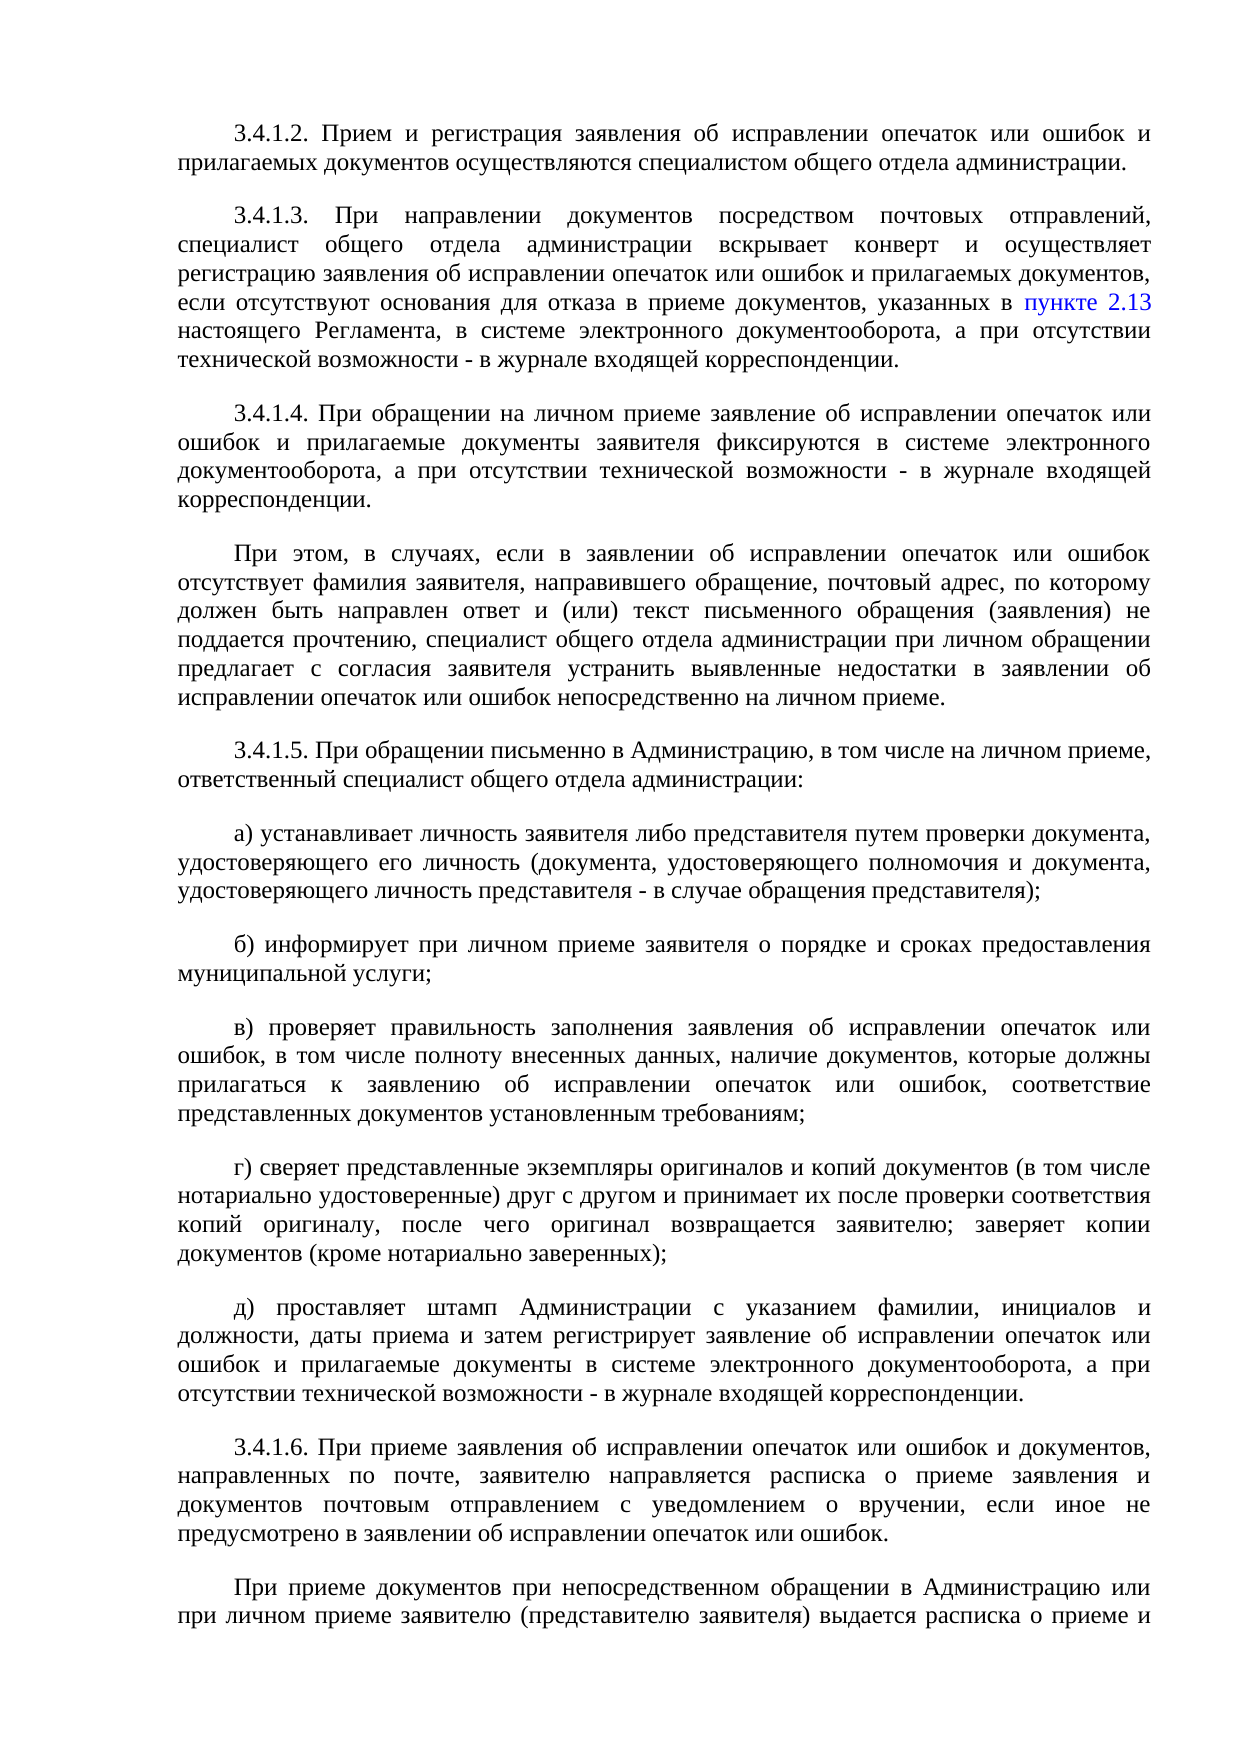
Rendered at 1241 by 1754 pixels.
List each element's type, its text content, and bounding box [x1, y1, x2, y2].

text г) сверяет представленные экземпляры оригиналов и копий документов (в том числе нотариально удостоверенные) друг с другом и принимает их после проверки соответствия копий оригиналу, после чего оригинал возвращается заявителю; заверяет копии документов (кроме нотариально заверенных); [177, 1152, 1152, 1267]
text 3.4.1.3. При направлении документов посредством почтовых отправлений, специалист общего отдела администрации вскрывает конверт и осуществляет регистрацию заявления об исправлении опечаток или ошибок и прилагаемых документов, если отсутствуют основания для отказа в приеме документов, указанных в пункте 2.13 настоящего Регламента, в системе электронного документооборота, а при отсутствии технической возможности - в журнале входящей корреспонденции. [177, 201, 1152, 373]
text 3.4.1.5. При обращении письменно в Администрацию, в том числе на личном приеме, ответственный специалист общего отдела администрации: [177, 736, 1152, 793]
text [177, 1572, 1152, 1629]
text б) информирует при личном приеме заявителя о порядке и сроках предоставления муниципальной услуги; [177, 929, 1152, 987]
text 3.4.1.4. При обращении на личном приеме заявление об исправлении опечаток или ошибок и прилагаемые документы заявителя фиксируются в системе электронного документооборота, а при отсутствии технической возможности - в журнале входящей корреспонденции. [177, 398, 1152, 513]
text д) проставляет штамп Администрации с указанием фамилии, инициалов и должности, даты приема и затем регистрирует заявление об исправлении опечаток или ошибок и прилагаемые документы в системе электронного документооборота, а при отсутствии технической возможности - в журнале входящей корреспонденции. [177, 1292, 1152, 1407]
text а) устанавливает личность заявителя либо представителя путем проверки документа, удостоверяющего его личность (документа, удостоверяющего полномочия и документа, удостоверяющего личность представителя - в случае обращения представителя); [177, 818, 1152, 904]
text в) проверяет правильность заполнения заявления об исправлении опечаток или ошибок, в том числе полноту внесенных данных, наличие документов, которые должны прилагаться к заявлению об исправлении опечаток или ошибок, соответствие представленных документов установленным требованиям; [177, 1012, 1152, 1127]
text При этом, в случаях, если в заявлении об исправлении опечаток или ошибок отсутствует фамилия заявителя, направившего обращение, почтовый адрес, по которому должен быть направлен ответ и (или) текст письменного обращения (заявления) не поддается прочтению, специалист общего отдела администрации при личном обращении предлагает с согласия заявителя устранить выявленные недостатки в заявлении об исправлении опечаток или ошибок непосредственно на личном приеме. [177, 538, 1152, 711]
text 3.4.1.6. При приеме заявления об исправлении опечаток или ошибок и документов, направленных по почте, заявителю направляется расписка о приеме заявления и документов почтовым отправлением с уведомлением о вручении, если иное не предусмотрено в заявлении об исправлении опечаток или ошибок. [177, 1432, 1152, 1547]
text 3.4.1.2. Прием и регистрация заявления об исправлении опечаток или ошибок и прилагаемых документов осуществляются специалистом общего отдела администрации. [177, 118, 1152, 176]
